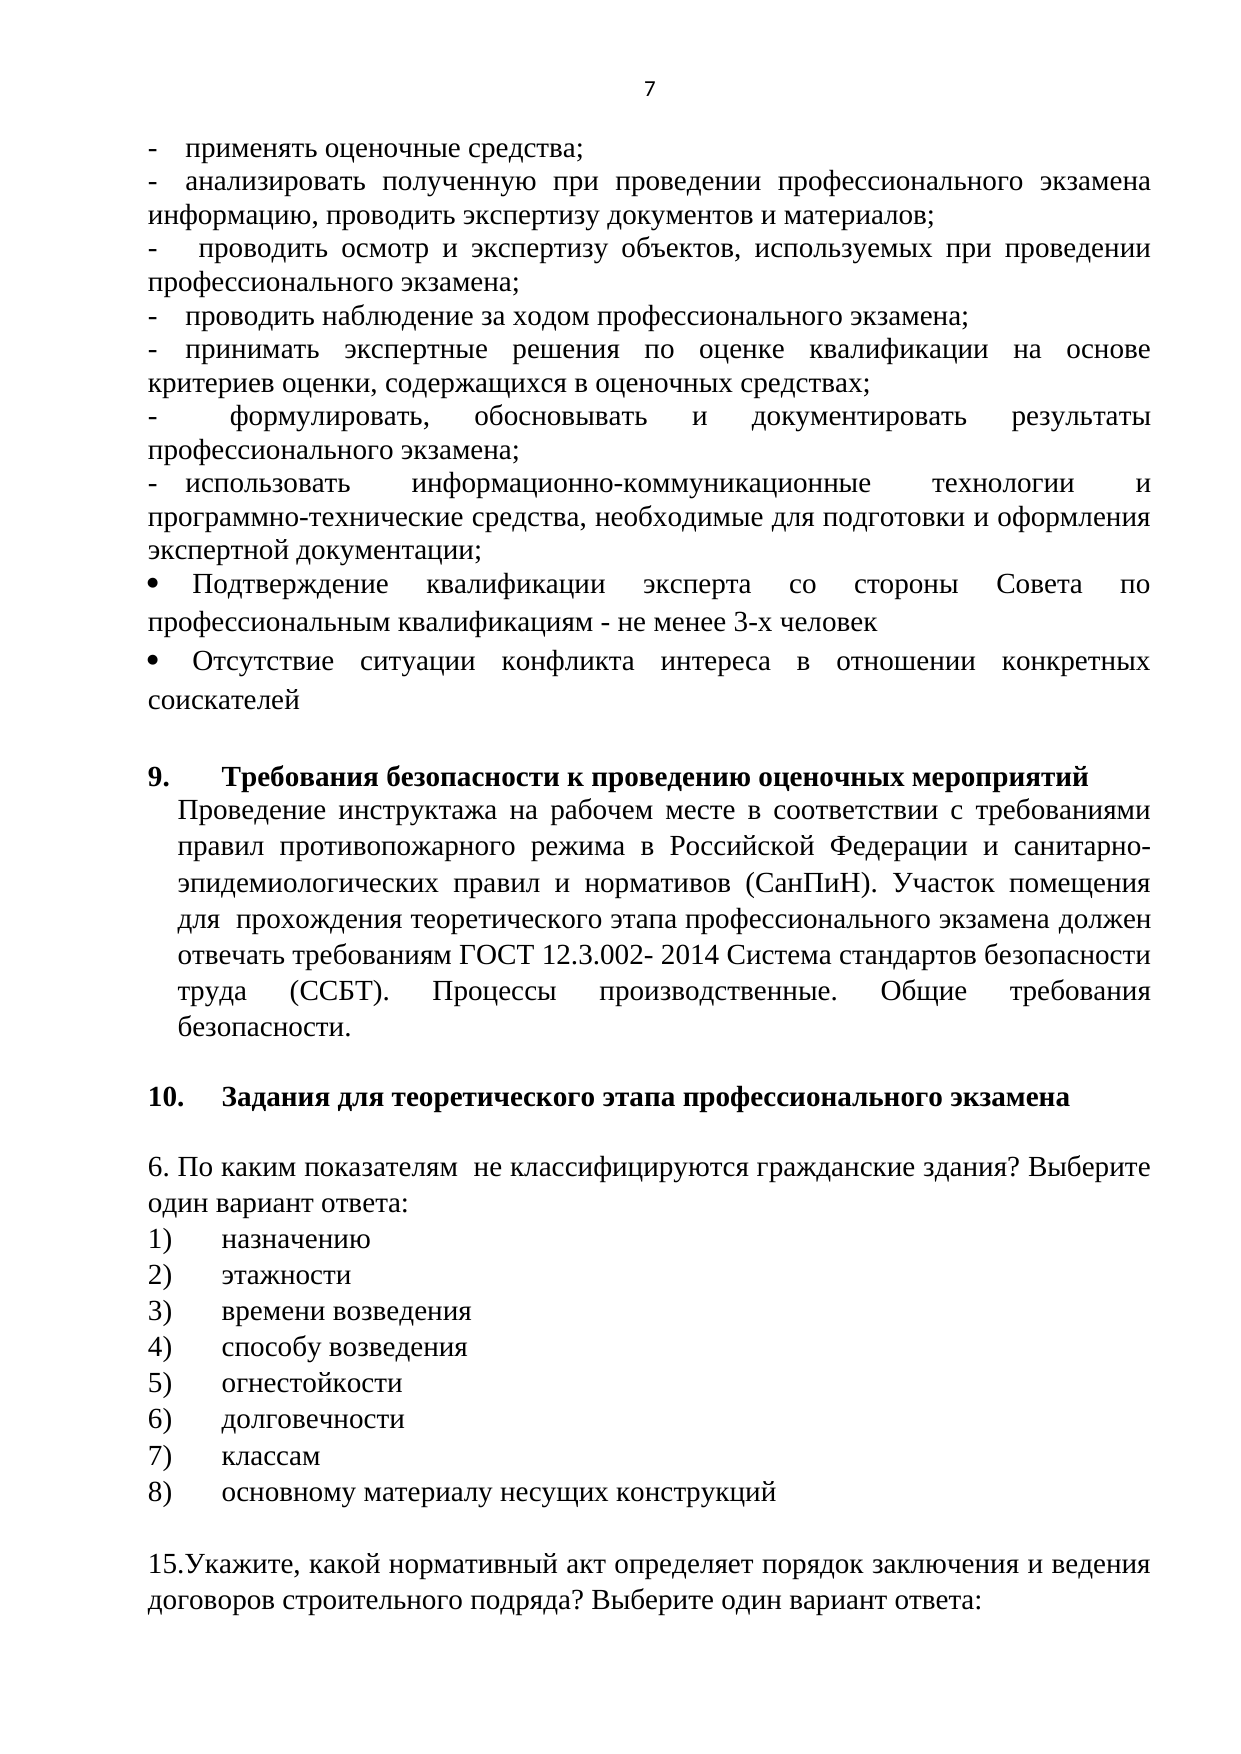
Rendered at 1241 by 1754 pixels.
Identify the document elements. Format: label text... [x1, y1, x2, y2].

list назначению [148, 1221, 1152, 1254]
list Подтверждение квалификации эксперта со стороны Совета по профессиональным квалификациям - не менее 3-х человек [148, 566, 1152, 638]
list использовать информационно-коммуникационные технологии и программно-технические средства, необходимые для подготовки и оформления экспертной документации; [148, 465, 1152, 566]
list способу возведения [148, 1329, 1152, 1363]
list принимать экспертные решения по оценке квалификации на основе критериев оценки, содержащихся в оценочных средствах; [148, 331, 1152, 398]
subtitle Требования безопасности к проведению оценочных мероприятий [148, 759, 1152, 792]
list основному материалу несущих конструкций [148, 1474, 1152, 1507]
list анализировать полученную при проведении профессионального экзамена информацию, проводить экспертизу документов и материалов; [148, 163, 1152, 231]
list применять оценочные средства; [148, 130, 1152, 163]
list этажности [148, 1257, 1152, 1291]
list Отсутствие ситуации конфликта интереса в отношении конкретных соискателей [148, 643, 1152, 715]
list классам [148, 1438, 1152, 1471]
text 6. По каким показателям не классифицируются гражданские здания? Выберите один вариант ответа: [148, 1149, 1152, 1218]
text 15.Укажите, какой нормативный акт определяет порядок заключения и ведения договоров строительного подряда? Выберите один вариант ответа: [148, 1546, 1152, 1616]
list проводить осмотр и экспертизу объектов, используемых при проведении профессионального экзамена; [148, 231, 1152, 298]
list проводить наблюдение за ходом профессионального экзамена; [148, 298, 1152, 331]
list долговечности [148, 1402, 1152, 1435]
subtitle Задания для теоретического этапа профессионального экзамена [148, 1079, 1152, 1112]
list формулировать, обосновывать и документировать результаты профессионального экзамена; [148, 398, 1152, 465]
list Проведение инструктажа на рабочем месте в соответствии с требованиями правил противопожарного режима в Российской Федерации и санитарно-эпидемиологических правил и нормативов (СанПиН). Участок помещения для прохождения теоретического этапа профессионального экзамена должен отвечать требованиям ГОСТ 12.3.002- 2014 Система стандартов безопасности труда (ССБТ). Процессы производственные. Общие требования безопасности. [177, 792, 1152, 1043]
list огнестойкости [148, 1366, 1152, 1399]
list времени возведения [148, 1293, 1152, 1327]
